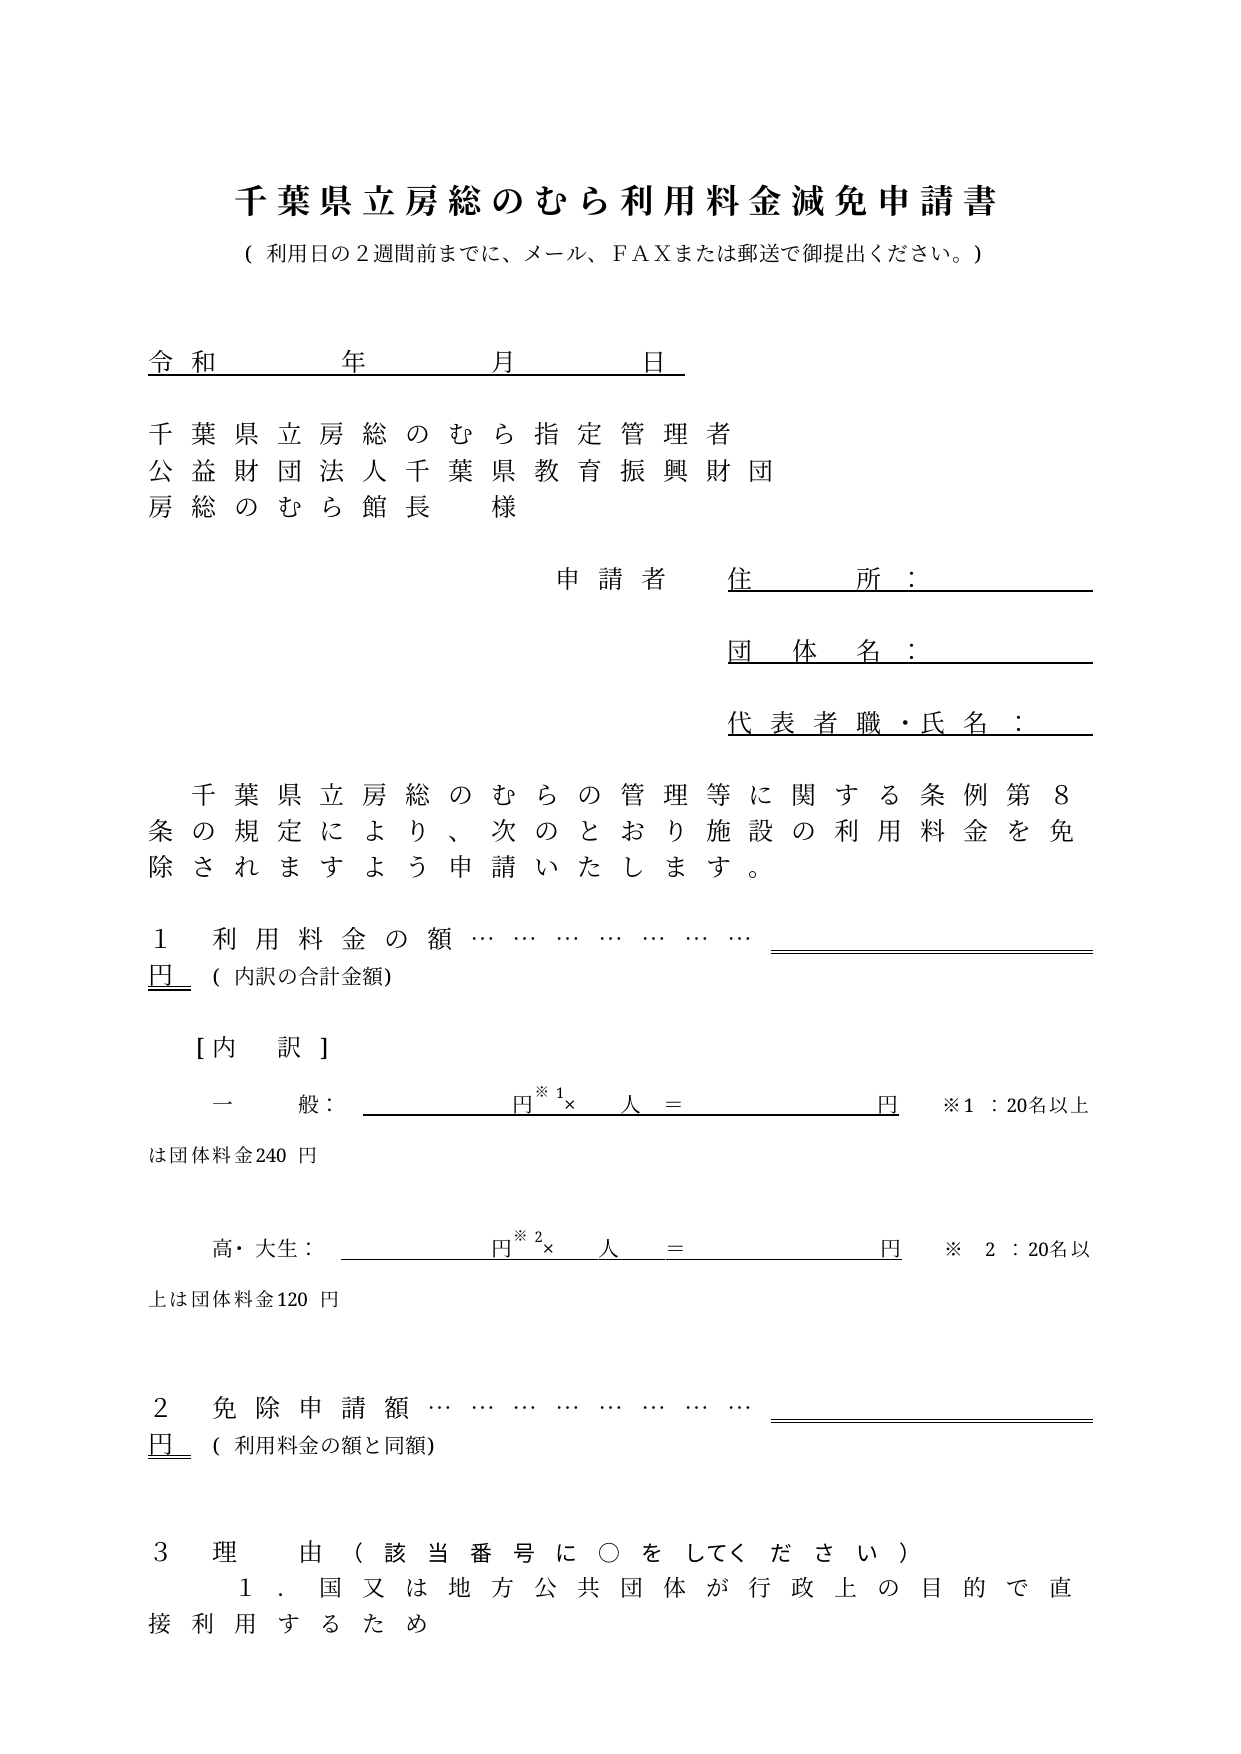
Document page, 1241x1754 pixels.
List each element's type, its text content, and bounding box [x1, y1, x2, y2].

text ３ 理 由（該当番号に○をしてください） [148, 1532, 1092, 1568]
text 団 体 名： [148, 631, 1092, 667]
text 令和 年 月 日 [148, 307, 1092, 379]
text 申請者 住 所： [148, 559, 1092, 595]
text １．国又は地方公共団体が行政上の目的で直接利用するため [148, 1568, 1092, 1641]
text 公益財団法人千葉県教育振興財団 [148, 451, 1092, 487]
text [内 訳] [148, 1028, 1092, 1064]
text 千葉県立房総のむら利用料金減免申請書 [148, 163, 1092, 235]
text 房総のむら館長 様 [148, 487, 1092, 523]
text (利用日の２週間前までに、メール、ＦＡＸまたは郵送で御提出ください。) [148, 235, 1092, 271]
text 千葉県立房総のむら指定管理者 [148, 415, 1092, 451]
text 千葉県立房総のむらの管理等に関する条例第８条の規定により、次のとおり施設の利用料金を免除されますよう申請いたします。 [148, 776, 1092, 884]
text 一 般： 円※1× 人 ＝ 円 ※1：20名以上は団体料金240円 [148, 1064, 1092, 1172]
text ２ 免除申請額…………………… 円 (利用料金の額と同額) [148, 1388, 1092, 1460]
text １ 利用料金の額………………… 円 (内訳の合計金額) [148, 920, 1092, 992]
text 代表者職･氏名： [148, 703, 1092, 739]
text 高･大生： 円※2× 人 ＝ 円 ※2：20名以上は団体料金120円 [148, 1208, 1092, 1316]
